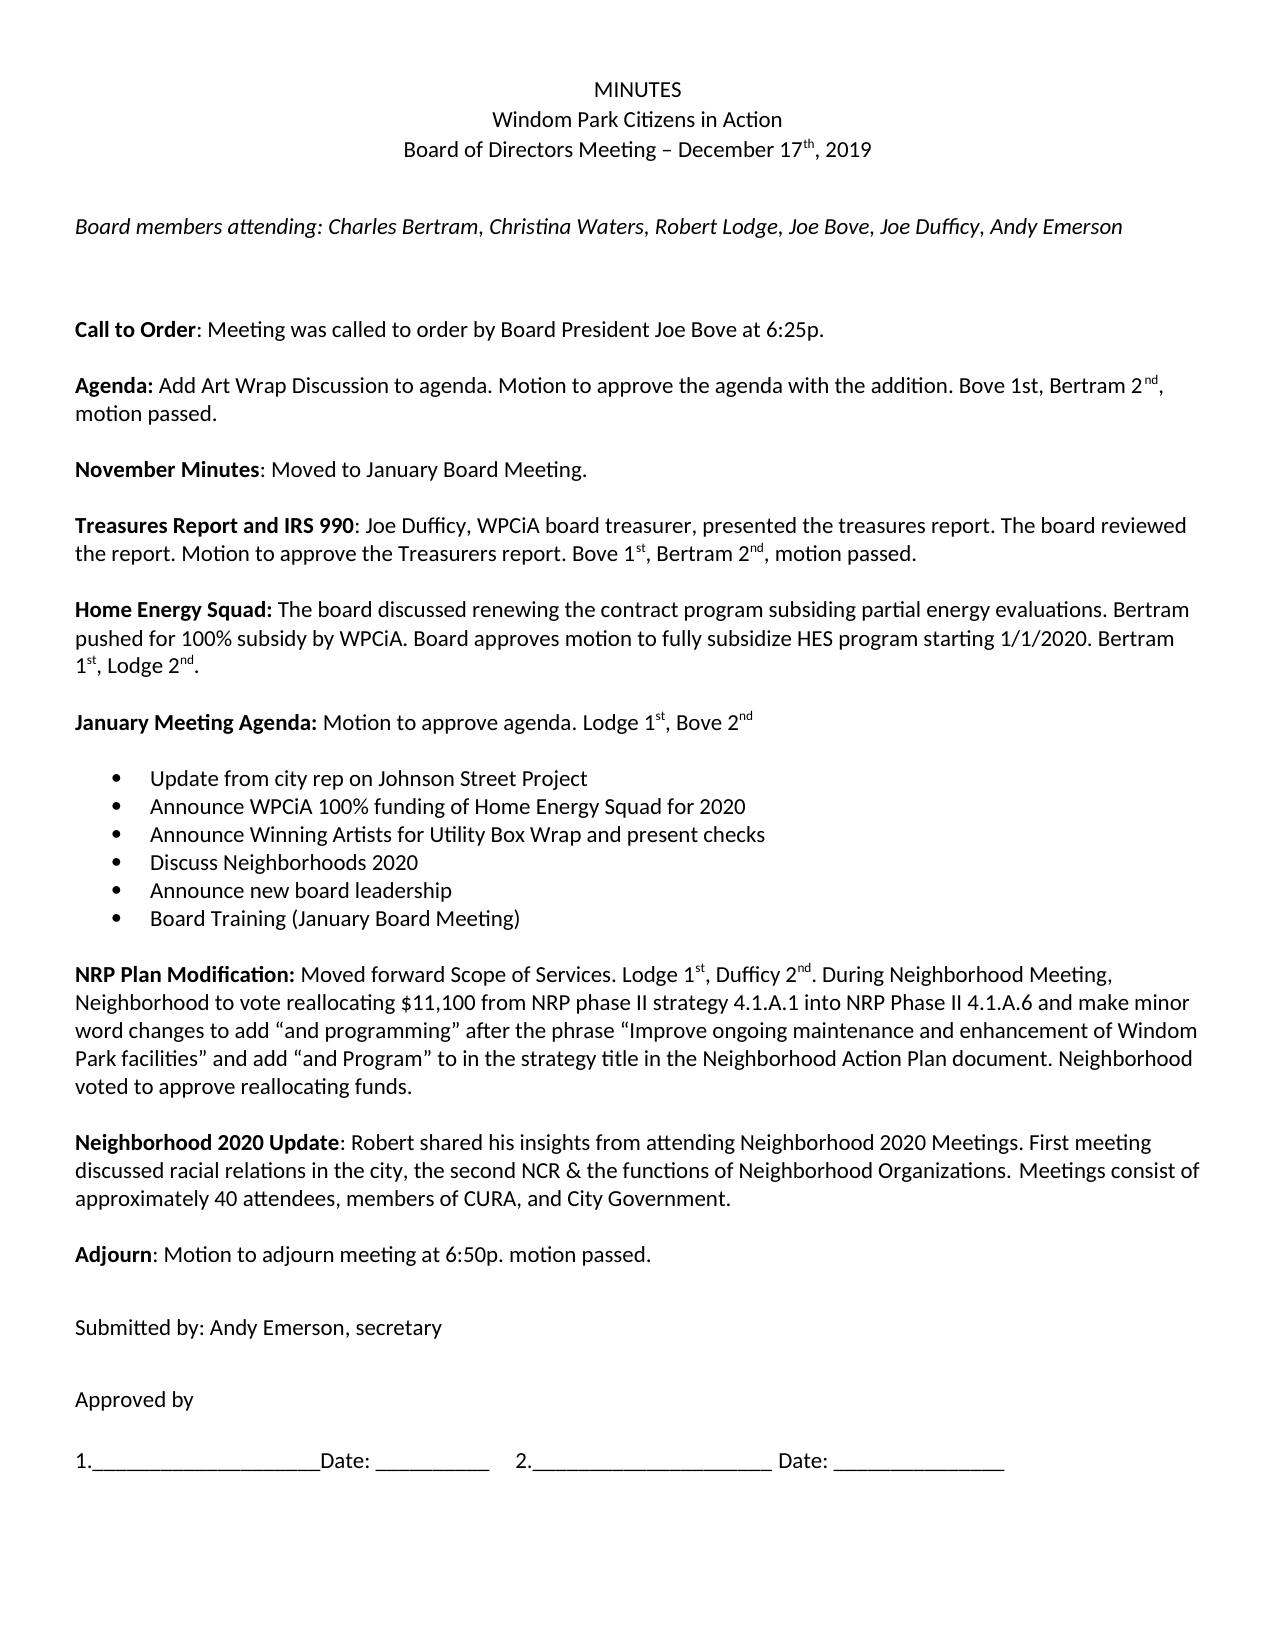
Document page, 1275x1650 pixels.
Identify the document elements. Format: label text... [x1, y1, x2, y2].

list Update from city rep on Johnson Street Project [112, 764, 1200, 792]
text Approved by [75, 1386, 1200, 1413]
list Announce WPCiA 100% funding of Home Energy Squad for 2020 [112, 792, 1200, 820]
text Treasures Report and IRS 990: Joe Dufficy, WPCiA board treasurer, presented the treasures report. The board reviewed the report. Motion to approve the Treasurers report. Bove 1st, Bertram 2nd, motion passed. [75, 512, 1200, 568]
text January Meeting Agenda: Motion to approve agenda. Lodge 1st, Bove 2nd [75, 708, 1200, 736]
text NRP Plan Modification: Moved forward Scope of Services. Lodge 1st, Dufficy 2nd. During Neighborhood Meeting, Neighborhood to vote reallocating $11,100 from NRP phase II strategy 4.1.A.1 into NRP Phase II 4.1.A.6 and make minor word changes to add “and programming” after the phrase “Improve ongoing maintenance and enhancement of Windom Park facilities” and add “and Program” to in the strategy title in the Neighborhood Action Plan document. Neighborhood voted to approve reallocating funds. [75, 960, 1200, 1100]
text MINUTES [75, 75, 1200, 103]
list Discuss Neighborhoods 2020 [112, 848, 1200, 876]
text Call to Order: Meeting was called to order by Board President Joe Bove at 6:25p. [75, 315, 1200, 343]
text Board members attending: Charles Bertram, Christina Waters, Robert Lodge, Joe Bove, Joe Dufficy, Andy Emerson [75, 212, 1200, 241]
list Board Training (January Board Meeting) [112, 904, 1200, 932]
list Announce Winning Artists for Utility Box Wrap and present checks [112, 820, 1200, 848]
text Submitted by: Andy Emerson, secretary [75, 1313, 1200, 1341]
text November Minutes: Moved to January Board Meeting. [75, 456, 1200, 483]
text Home Energy Squad: The board discussed renewing the contract program subsiding partial energy evaluations. Bertram pushed for 100% subsidy by WPCiA. Board approves motion to fully subsidize HES program starting 1/1/2020. Bertram 1st, Lodge 2nd. [75, 596, 1200, 680]
text 1.____________________Date: __________ 2._____________________ Date: _______________ [75, 1446, 1200, 1474]
text Agenda: Add Art Wrap Discussion to agenda. Motion to approve the agenda with the addition. Bove 1st, Bertram 2nd, motion passed. [75, 371, 1200, 427]
text Neighborhood 2020 Update: Robert shared his insights from attending Neighborhood 2020 Meetings. First meeting discussed racial relations in the city, the second NCR & the functions of Neighborhood Organizations. Meetings consist of approximately 40 attendees, members of CURA, and City Government. [75, 1128, 1200, 1212]
text Adjourn: Motion to adjourn meeting at 6:50p. motion passed. [75, 1240, 1200, 1268]
text Board of Directors Meeting – December 17th, 2019 [75, 135, 1200, 163]
text Windom Park Citizens in Action [75, 105, 1200, 133]
list Announce new board leadership [112, 876, 1200, 904]
